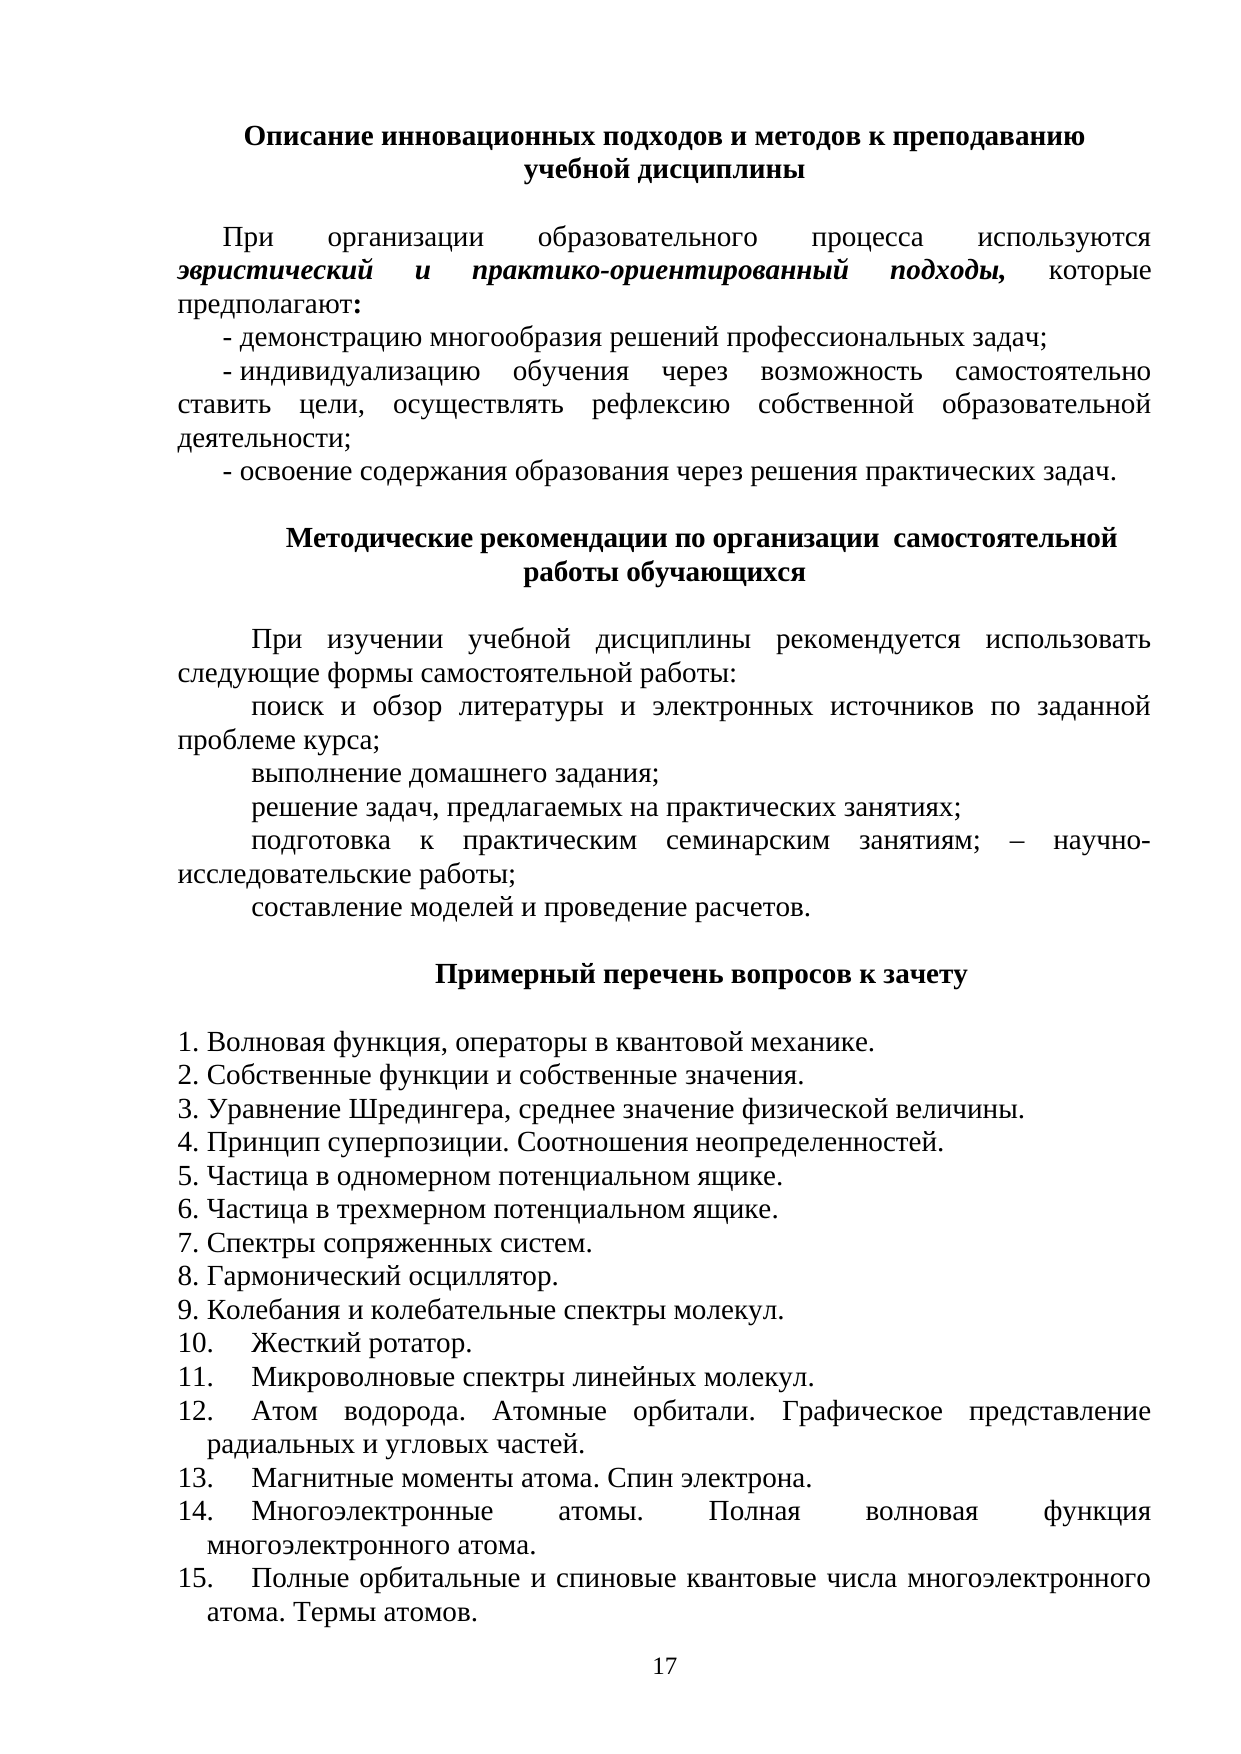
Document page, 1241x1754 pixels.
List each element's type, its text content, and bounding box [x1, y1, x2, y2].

text составление моделей и проведение расчетов. [177, 889, 1152, 923]
list Жесткий ротатор. [177, 1326, 1152, 1359]
list Волновая функция, операторы в квантовой механике. [177, 1024, 1152, 1057]
list Микроволновые спектры линейных молекул. [177, 1359, 1152, 1393]
list Атом водорода. Атомные орбитали. Графическое представление радиальных и угловых частей. [177, 1393, 1152, 1460]
text При изучении учебной дисциплины рекомендуется использовать следующие формы самостоятельной работы: [177, 621, 1152, 688]
list Уравнение Шредингера, среднее значение физической величины. [177, 1091, 1152, 1124]
text - демонстрацию многообразия решений профессиональных задач; [177, 319, 1152, 353]
text учебной дисциплины [177, 152, 1152, 185]
text - освоение содержания образования через решения практических задач. [177, 453, 1152, 487]
list Частица в одномерном потенциальном ящике. [177, 1158, 1152, 1191]
list Спектры сопряженных систем. [177, 1225, 1152, 1258]
list Собственные функции и собственные значения. [177, 1057, 1152, 1091]
text поиск и обзор литературы и электронных источников по заданной проблеме курса; [177, 688, 1152, 755]
text решение задач, предлагаемых на практических занятиях; [177, 789, 1152, 822]
text - индивидуализацию обучения через возможность самостоятельно ставить цели, осуществлять рефлексию собственной образовательной деятельности; [177, 353, 1152, 453]
list Многоэлектронные атомы. Полная волновая функция многоэлектронного атома. [177, 1493, 1152, 1560]
list Частица в трехмерном потенциальном ящике. [177, 1191, 1152, 1225]
list Гармонический осциллятор. [177, 1258, 1152, 1292]
list Магнитные моменты атома. Спин электрона. [177, 1460, 1152, 1493]
list Полные орбитальные и спиновые квантовые числа многоэлектронного атома. Термы атомов. [177, 1560, 1152, 1627]
text подготовка к практическим семинарским занятиям; – научно-исследовательские работы; [177, 822, 1152, 889]
text При организации образовательного процесса используются эвристический и практико-ориентированный подходы, которые предполагают: [177, 219, 1152, 319]
text Методические рекомендации по организации самостоятельной работы обучающихся [177, 521, 1152, 588]
list Колебания и колебательные спектры молекул. [177, 1292, 1152, 1326]
list Принцип суперпозиции. Соотношения неопределенностей. [177, 1124, 1152, 1158]
text Примерный перечень вопросов к зачету [177, 957, 1152, 990]
text выполнение домашнего задания; [177, 755, 1152, 789]
text Описание инновационных подходов и методов к преподаванию [177, 118, 1152, 152]
